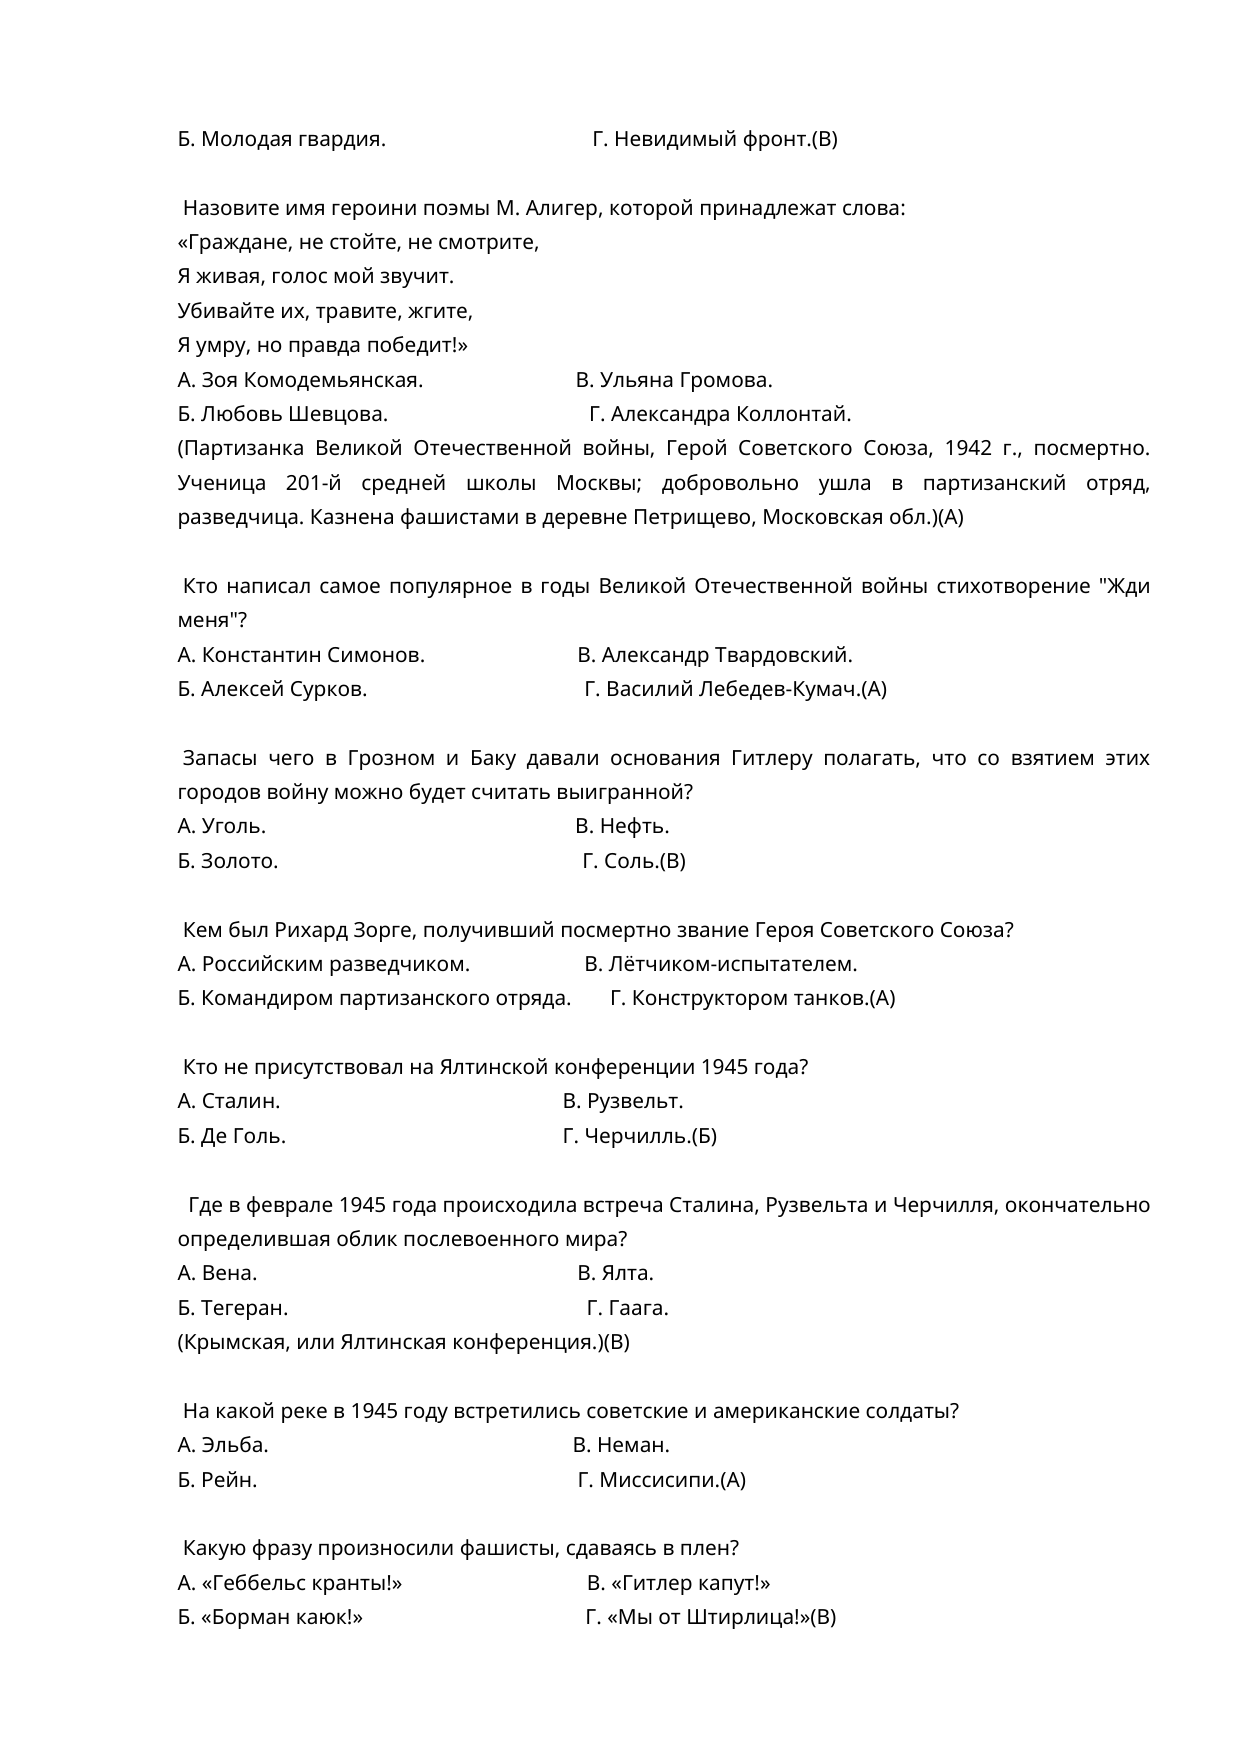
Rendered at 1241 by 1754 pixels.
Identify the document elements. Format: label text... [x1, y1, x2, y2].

text Кто написал самое популярное в годы Великой Отечественной войны стихотворение "Жди меня"? [177, 565, 1152, 634]
text Запасы чего в Грозном и Баку давали основания Гитлеру полагать, что со взятием этих городов войну можно будет считать выигранной? [177, 737, 1152, 806]
text Б. Молодая гвардия. Г. Невидимый фронт.(В) [177, 118, 1152, 152]
text Б. Тегеран. Г. Гаага. [177, 1287, 1152, 1321]
text А. Эльба. В. Неман. [177, 1424, 1152, 1459]
text А. Сталин. В. Рузвельт. [177, 1081, 1152, 1115]
text Какую фразу произносили фашисты, сдаваясь в плен? [177, 1527, 1152, 1562]
text «Граждане, не стойте, не смотрите, [177, 221, 1152, 256]
text А. Российским разведчиком. В. Лётчиком-испытателем. [177, 943, 1152, 977]
text Б. Командиром партизанского отряда. Г. Конструктором танков.(А) [177, 977, 1152, 1012]
text Назовите имя героини поэмы М. Алигер, которой принадлежат слова: [177, 187, 1152, 221]
text Б. Любовь Шевцова. Г. Александра Коллонтай. [177, 393, 1152, 427]
text Убивайте их, травите, жгите, [177, 290, 1152, 324]
text А. Константин Симонов. В. Александр Твардовский. [177, 634, 1152, 668]
text (Крымская, или Ялтинская конференция.)(В) [177, 1321, 1152, 1356]
text Б. Рейн. Г. Миссисипи.(А) [177, 1459, 1152, 1493]
text Б. «Борман каюк!» Г. «Мы от Штирлица!»(В) [177, 1596, 1152, 1631]
text Б. Алексей Сурков. Г. Василий Лебедев-Кумач.(А) [177, 668, 1152, 702]
text Б. Де Голь. Г. Черчилль.(Б) [177, 1115, 1152, 1149]
text Кто не присутствовал на Ялтинской конференции 1945 года? [177, 1046, 1152, 1081]
text А. «Геббельс кранты!» В. «Гитлер капут!» [177, 1562, 1152, 1596]
text Б. Золото. Г. Соль.(В) [177, 840, 1152, 874]
text А. Вена. В. Ялта. [177, 1252, 1152, 1287]
text А. Уголь. В. Нефть. [177, 806, 1152, 840]
text Кем был Рихард Зорге, получивший посмертно звание Героя Советского Союза? [177, 909, 1152, 943]
text Я умру, но правда победит!» [177, 324, 1152, 359]
text На какой реке в 1945 году встретились советские и американские солдаты? [177, 1390, 1152, 1424]
text (Партизанка Великой Отечественной войны, Герой Советского Союза, 1942 г., посмертно. Ученица 201-й средней школы Москвы; добровольно ушла в партизанский отряд, разведчица. Казнена фашистами в деревне Петрищево, Московская обл.)(А) [177, 427, 1152, 531]
text А. Зоя Комодемьянская. В. Ульяна Громова. [177, 359, 1152, 393]
text Я живая, голос мой звучит. [177, 256, 1152, 290]
text Где в феврале 1945 года происходила встреча Сталина, Рузвельта и Черчилля, окончательно определившая облик послевоенного мира? [177, 1184, 1152, 1252]
